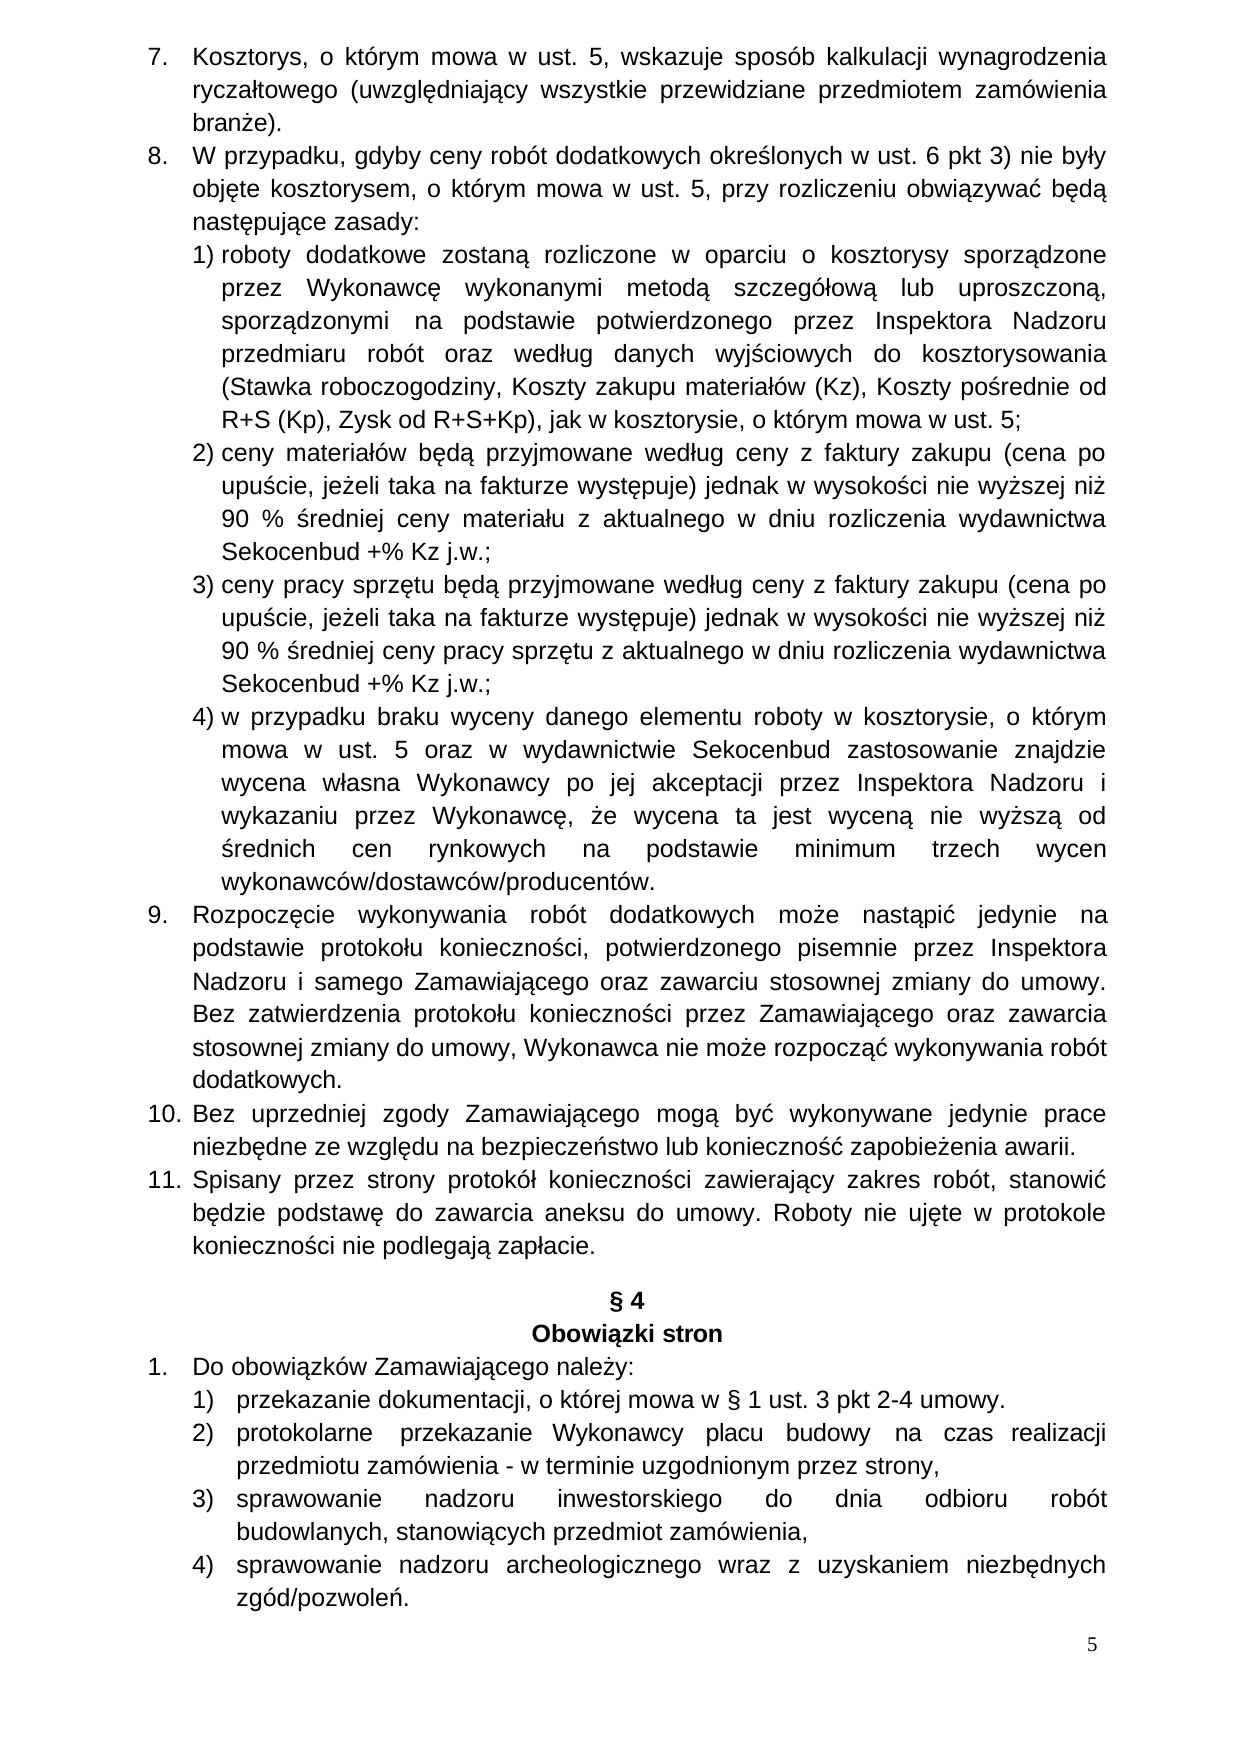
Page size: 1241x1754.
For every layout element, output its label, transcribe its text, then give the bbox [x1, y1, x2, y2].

list Do obowiązków Zamawiającego należy: [147, 1352, 1121, 1380]
list przekazanie dokumentacji, o której mowa w § 1 ust. 3 pkt 2-4 umowy. [192, 1385, 1121, 1413]
list w przypadku braku wyceny danego elementu roboty w kosztorysie, o którym mowa w ust. 5 oraz w wydawnictwie Sekocenbud zastosowanie znajdzie wycena własna Wykonawcy po jej akceptacji przez Inspektora Nadzoru i wykazaniu przez Wykonawcę, że wycena ta jest wyceną nie wyższą od średnich cen rynkowych na podstawie minimum trzech wycen wykonawców/dostawców/producentów. [192, 702, 1108, 896]
list W przypadku, gdyby ceny robót dodatkowych określonych w ust. 6 pkt 3) nie były objęte kosztorysem, o którym mowa w ust. 5, przy rozliczeniu obwiązywać będą następujące zasady: [147, 141, 1108, 236]
list Bez uprzedniej zgody Zamawiającego mogą być wykonywane jedynie prace niezbędne ze względu na bezpieczeństwo lub konieczność zapobieżenia awarii. [147, 1098, 1108, 1160]
text Obowiązki stron [362, 1319, 893, 1347]
list Spisany przez strony protokół konieczności zawierający zakres robót, stanowić będzie podstawę do zawarcia aneksu do umowy. Roboty nie ujęte w protokole konieczności nie podlegają zapłacie. [147, 1164, 1108, 1259]
list protokolarne przekazanie Wykonawcy placu budowy na czas realizacji przedmiotu zamówienia - w terminie uzgodnionym przez strony, [192, 1418, 1108, 1479]
text § 4 [362, 1286, 893, 1314]
list roboty dodatkowe zostaną rozliczone w oparciu o kosztorysy sporządzone przez Wykonawcę wykonanymi metodą szczegółową lub uproszczoną, sporządzonymi na podstawie potwierdzonego przez Inspektora Nadzoru przedmiaru robót oraz według danych wyjściowych do kosztorysowania (Stawka roboczogodziny, Koszty zakupu materiałów (Kz), Koszty pośrednie od R+S (Kp), Zysk od R+S+Kp), jak w kosztorysie, o którym mowa w ust. 5; [192, 240, 1108, 434]
list ceny pracy sprzętu będą przyjmowane według ceny z faktury zakupu (cena po upuście, jeżeli taka na fakturze występuje) jednak w wysokości nie wyższej niż 90 % średniej ceny pracy sprzętu z aktualnego w dniu rozliczenia wydawnictwa Sekocenbud +% Kz j.w.; [192, 570, 1108, 698]
list sprawowanie nadzoru archeologicznego wraz z uzyskaniem niezbędnych zgód/pozwoleń. [192, 1550, 1108, 1612]
list Kosztorys, o którym mowa w ust. 5, wskazuje sposób kalkulacji wynagrodzenia ryczałtowego (uwzględniający wszystkie przewidziane przedmiotem zamówienia branże). [147, 42, 1108, 137]
list sprawowanie nadzoru inwestorskiego do dnia odbioru robót budowlanych, stanowiących przedmiot zamówienia, [192, 1484, 1108, 1546]
list ceny materiałów będą przyjmowane według ceny z faktury zakupu (cena po upuście, jeżeli taka na fakturze występuje) jednak w wysokości nie wyższej niż 90 % średniej ceny materiału z aktualnego w dniu rozliczenia wydawnictwa Sekocenbud +% Kz j.w.; [192, 438, 1108, 566]
list Rozpoczęcie wykonywania robót dodatkowych może nastąpić jedynie na podstawie protokołu konieczności, potwierdzonego pisemnie przez Inspektora Nadzoru i samego Zamawiającego oraz zawarciu stosownej zmiany do umowy. Bez zatwierdzenia protokołu konieczności przez Zamawiającego oraz zawarcia stosownej zmiany do umowy, Wykonawca nie może rozpocząć wykonywania robót dodatkowych. [147, 900, 1108, 1094]
